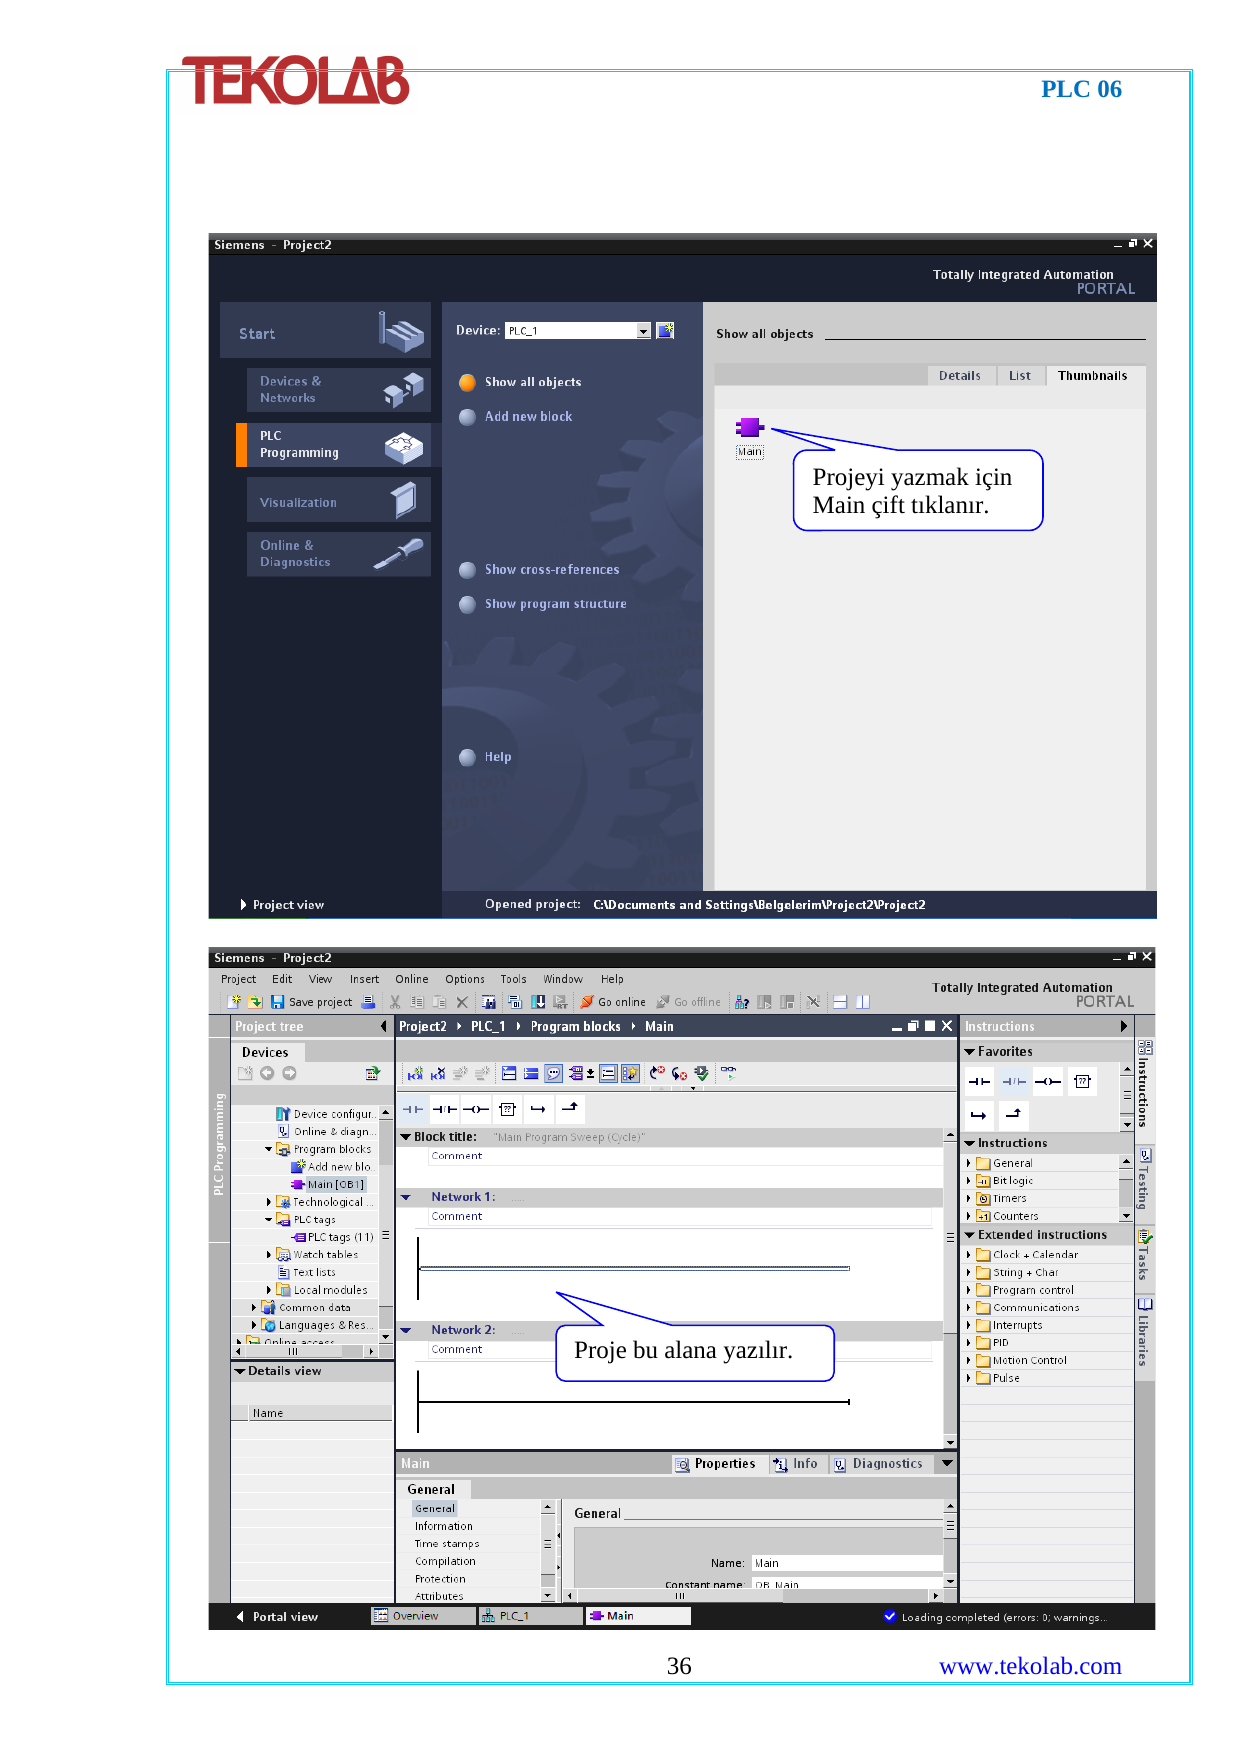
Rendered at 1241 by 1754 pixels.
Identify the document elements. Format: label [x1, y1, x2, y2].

picture [208, 947, 1156, 1630]
picture [175, 46, 418, 68]
picture [175, 73, 418, 114]
picture [208, 233, 1157, 919]
